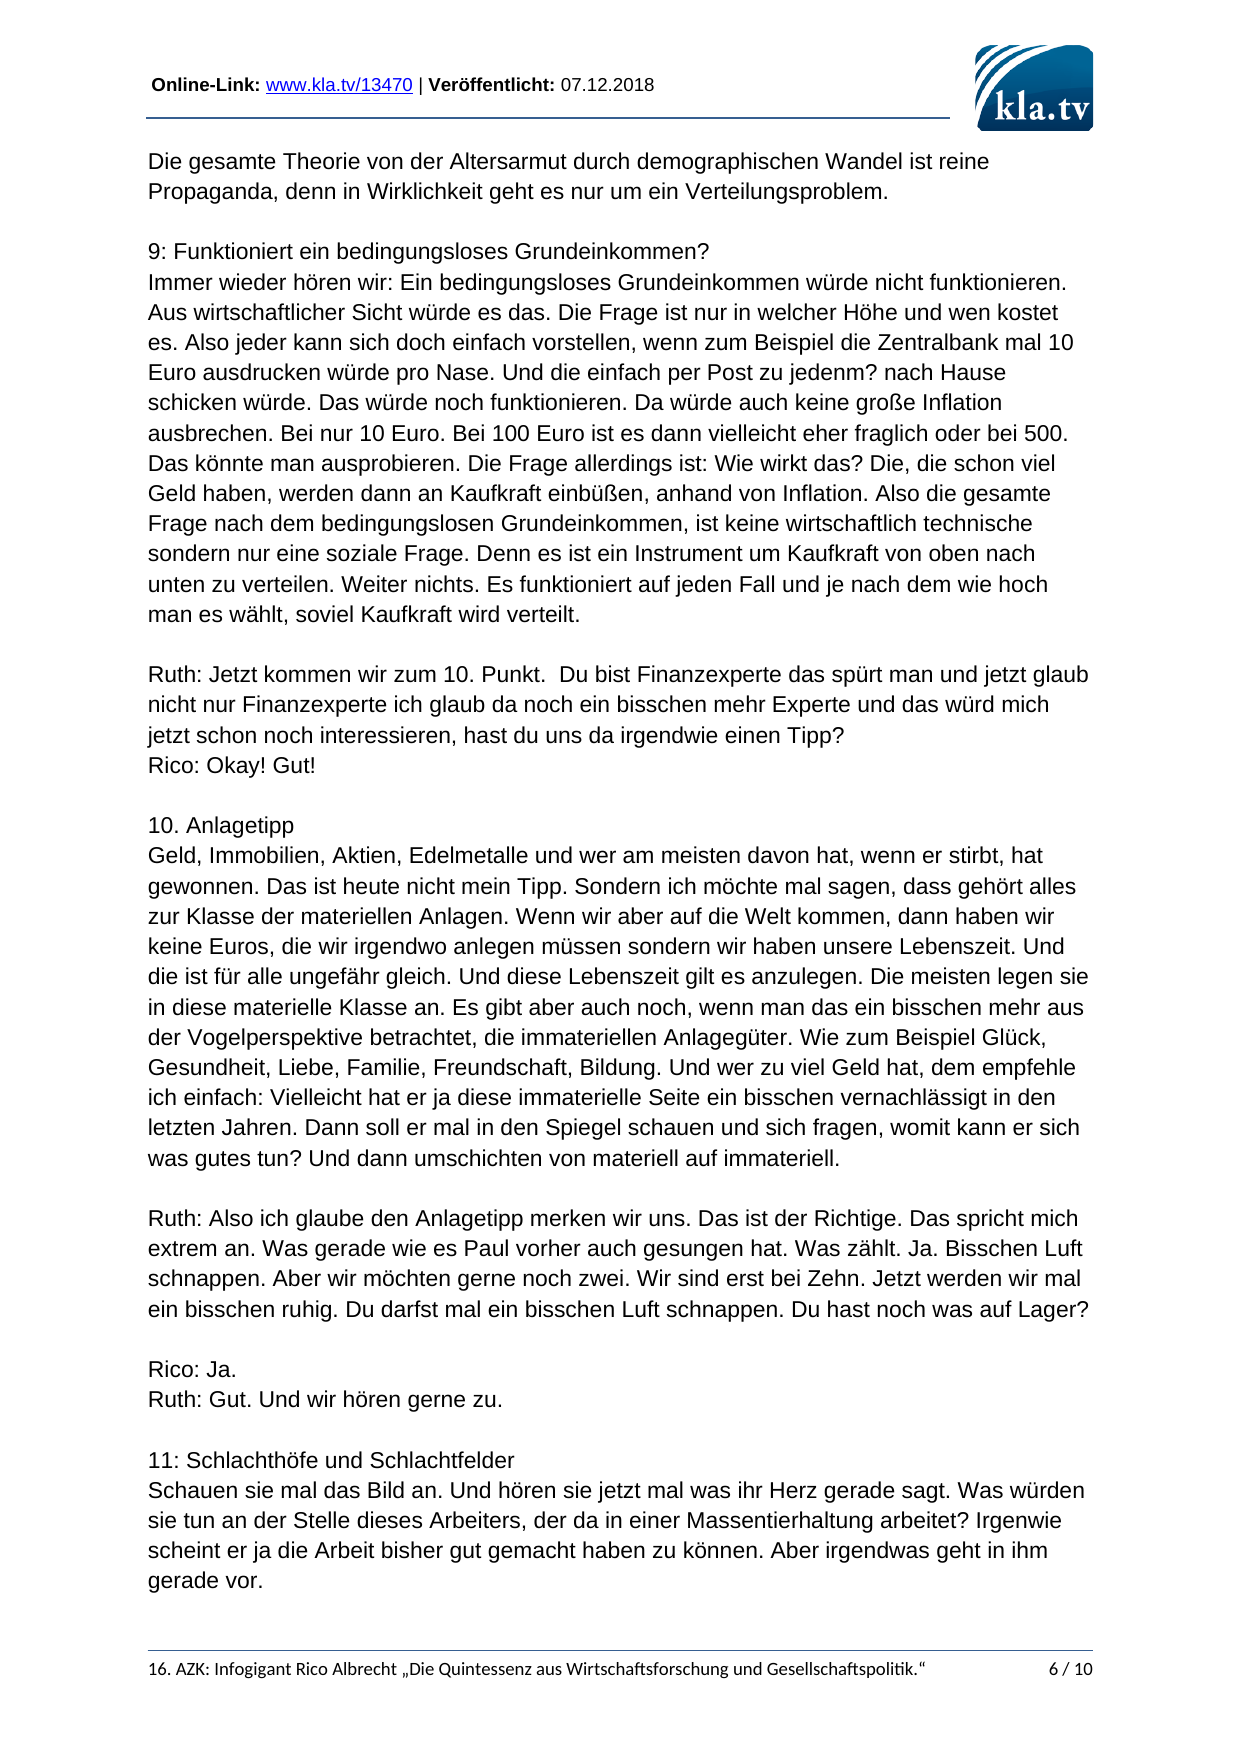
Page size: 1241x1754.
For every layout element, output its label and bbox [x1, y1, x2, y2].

text [148, 148, 1093, 1624]
